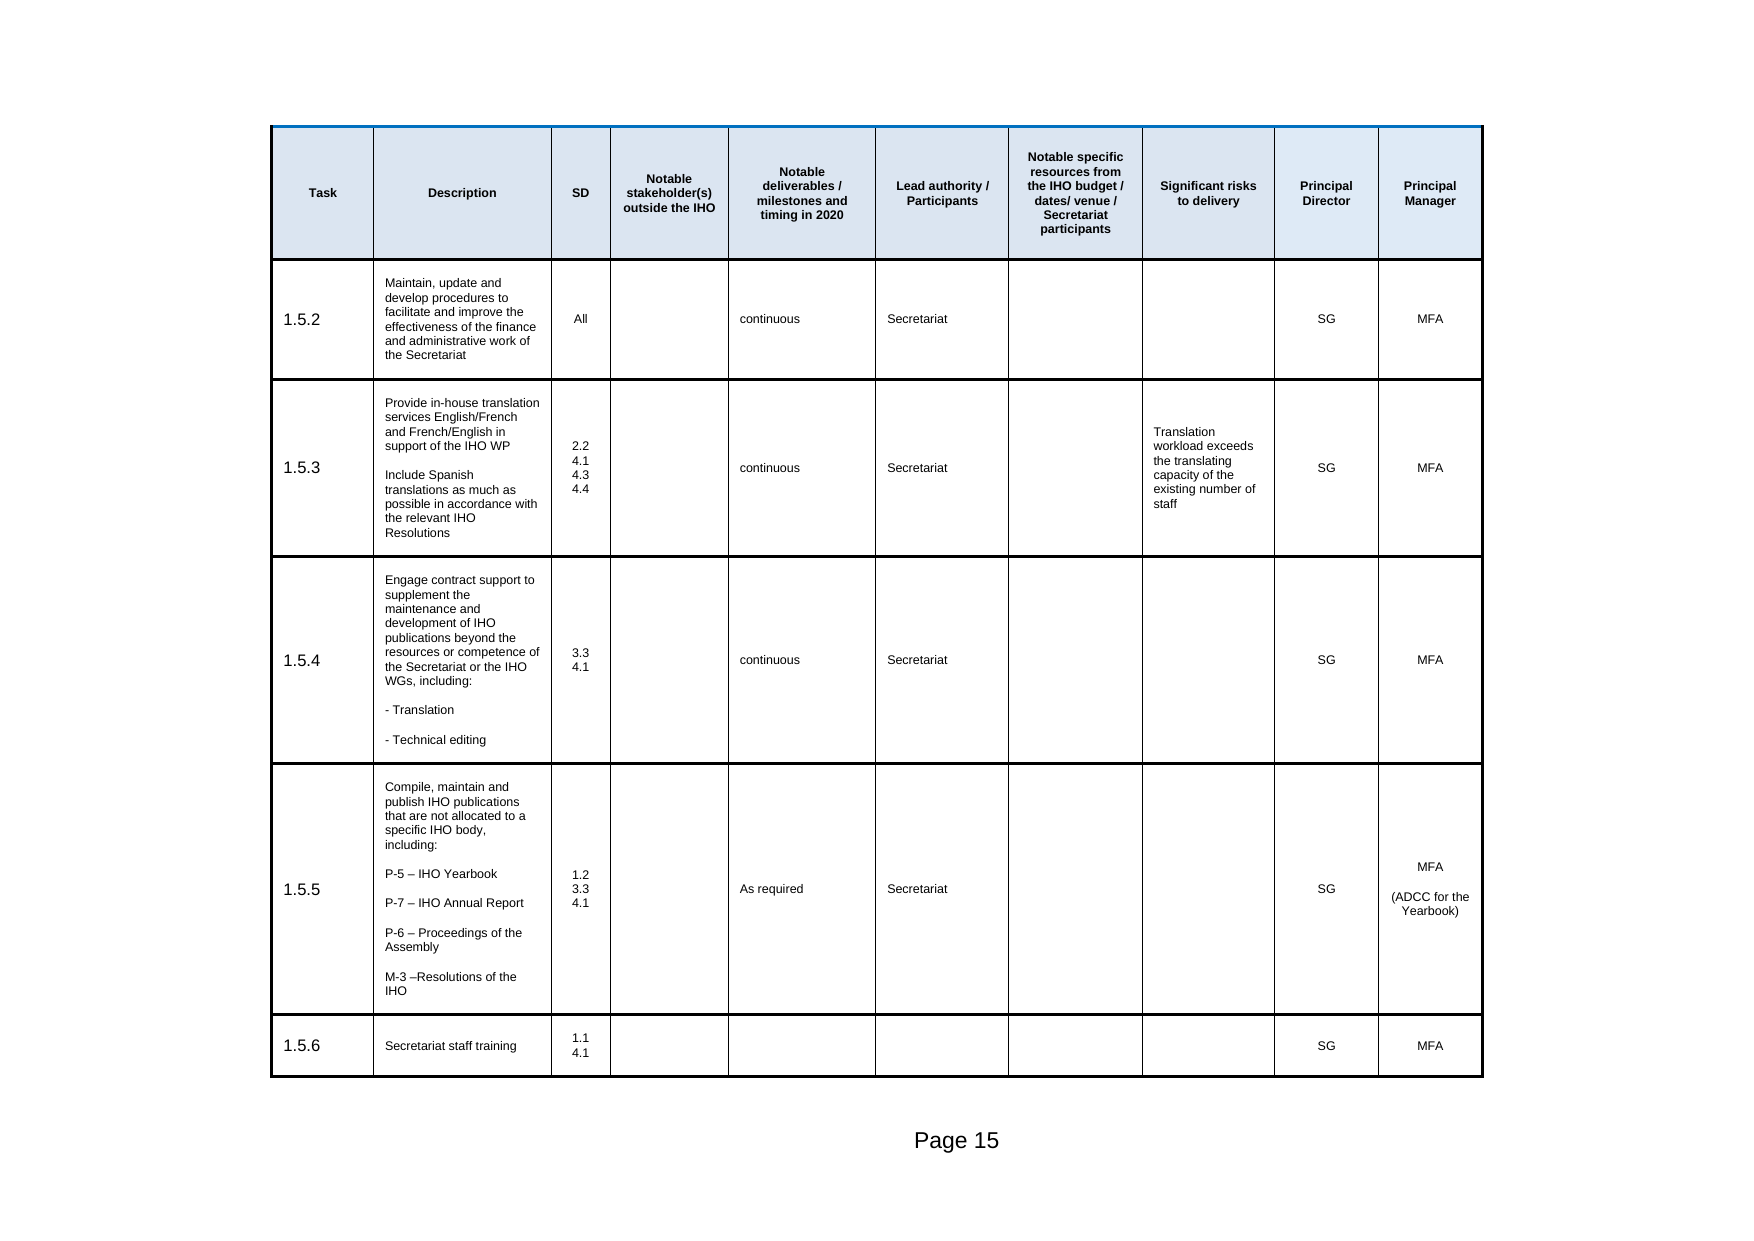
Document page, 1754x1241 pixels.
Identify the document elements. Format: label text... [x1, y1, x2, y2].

table_cell SG [1275, 765, 1378, 1013]
table_cell MFA [1379, 558, 1481, 762]
table_cell continuous [729, 261, 875, 377]
table_cell [876, 1016, 1008, 1075]
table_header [1009, 128, 1142, 258]
table_cell 1.5.6 [273, 1016, 373, 1075]
table_header SD [552, 128, 610, 258]
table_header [729, 128, 875, 258]
table_cell 3.3 4.1 [552, 558, 610, 762]
table_header Principal Director [1275, 128, 1378, 258]
table_cell 1.5.2 [273, 261, 373, 377]
table_cell Compile, maintain and publish IHO publications that are not allocated to a specific IHO body, including: P-5 – IHO Yearbook P-7 – IHO Annual Report P-6 – Proceedings of the Assembly M-3 –Resolutions of the IHO [374, 765, 551, 1013]
table_cell As required [729, 765, 875, 1013]
table_cell MFA [1379, 261, 1481, 377]
table_header Lead authority / Participants [876, 128, 1008, 258]
table_cell [1143, 765, 1274, 1013]
table_cell [1009, 558, 1142, 762]
table_cell Secretariat [876, 261, 1008, 377]
table_cell MFA [1379, 381, 1481, 555]
table_cell Maintain, update and develop procedures to facilitate and improve the effectiveness of the finance and administrative work of the Secretariat [374, 261, 551, 377]
table_cell Secretariat [876, 381, 1008, 555]
table_cell [1009, 381, 1142, 555]
table_cell [611, 1016, 728, 1075]
table_cell [1009, 1016, 1142, 1075]
table_cell Secretariat [876, 765, 1008, 1013]
table_cell continuous [729, 381, 875, 555]
table_cell MFA (ADCC for the Yearbook) [1379, 765, 1481, 1013]
table_cell [1009, 765, 1142, 1013]
table_cell Provide in-house translation services English/French and French/English in support of the IHO WP Include Spanish translations as much as possible in accordance with the relevant IHO Resolutions [374, 381, 551, 555]
table_cell SG [1275, 381, 1378, 555]
table_cell continuous [729, 558, 875, 762]
table_cell Engage contract support to supplement the maintenance and development of IHO publications beyond the resources or competence of the Secretariat or the IHO WGs, including: - Translation - Technical editing [374, 558, 551, 762]
table_header Principal Manager [1379, 128, 1481, 258]
table_cell 1.2 3.3 4.1 [552, 765, 610, 1013]
table_cell 1.1 4.1 [552, 1016, 610, 1075]
table_cell [1143, 1016, 1274, 1075]
table_cell 1.5.4 [273, 558, 373, 762]
table_cell 1.5.5 [273, 765, 373, 1013]
table_header Significant risks to delivery [1143, 128, 1274, 258]
table_cell [729, 1016, 875, 1075]
table_cell All [552, 261, 610, 377]
table_cell 2.2 4.1 4.3 4.4 [552, 381, 610, 555]
table_cell [1009, 261, 1142, 377]
table_cell [1143, 558, 1274, 762]
table_cell 1.5.3 [273, 381, 373, 555]
table_cell Translation workload exceeds the translating capacity of the existing number of staff [1143, 381, 1274, 555]
table_cell [1143, 261, 1274, 377]
table_cell [611, 558, 728, 762]
table_cell Secretariat staff training [374, 1016, 551, 1075]
table_header Description [374, 128, 551, 258]
table_cell [611, 765, 728, 1013]
table_header Notable stakeholder(s) outside the IHO [611, 128, 728, 258]
table_cell MFA [1379, 1016, 1481, 1075]
table_cell [611, 381, 728, 555]
table_cell SG [1275, 261, 1378, 377]
table_cell Secretariat [876, 558, 1008, 762]
table_cell SG [1275, 558, 1378, 762]
table_cell SG [1275, 1016, 1378, 1075]
table_header Task [273, 128, 373, 258]
table_cell [611, 261, 728, 377]
